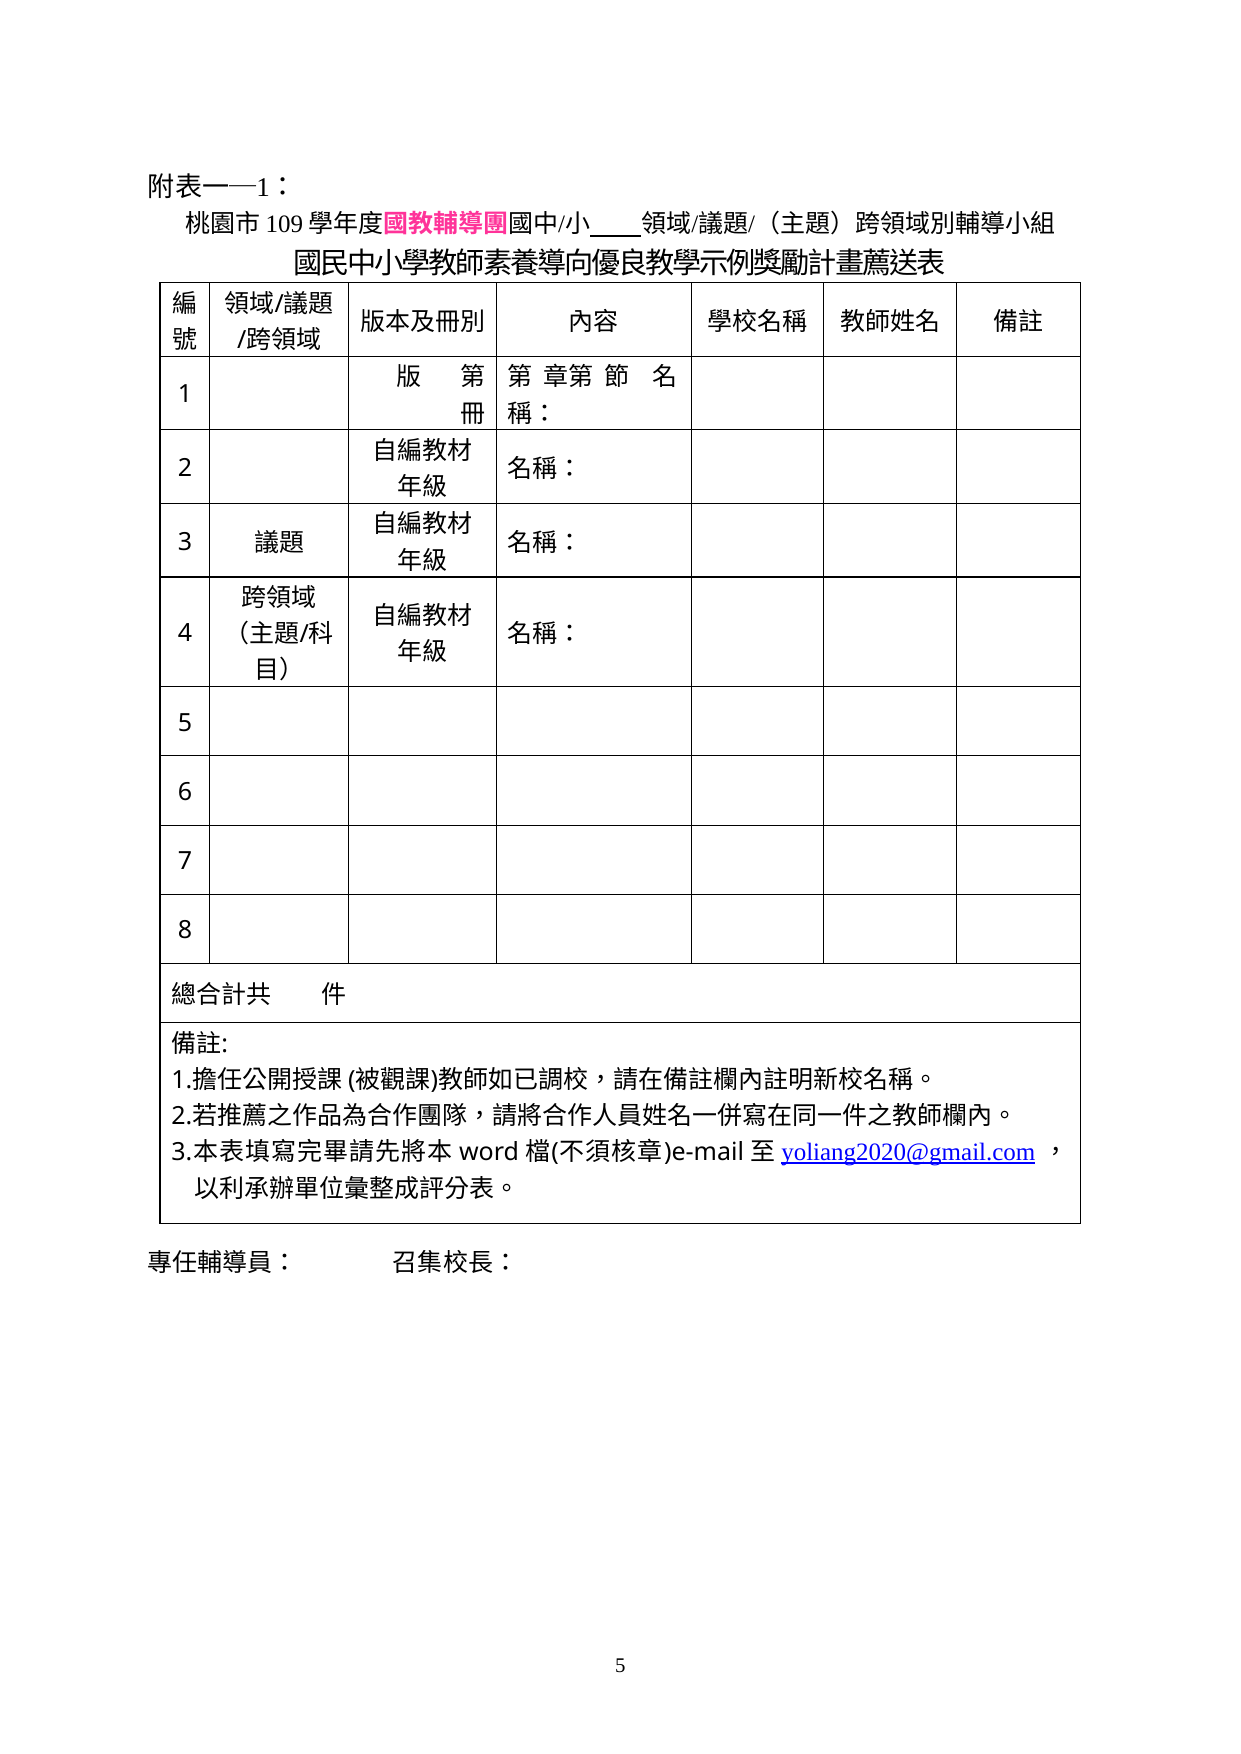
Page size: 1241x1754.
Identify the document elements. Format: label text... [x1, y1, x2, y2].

table_cell [210, 357, 348, 429]
table_cell [957, 578, 1080, 686]
table_cell 5 [161, 687, 209, 755]
table_cell [210, 430, 348, 503]
table_cell [349, 687, 496, 755]
table_cell 名稱： [497, 504, 691, 576]
table_cell 跨領域 （主題/科目） [210, 578, 348, 686]
text 國民中小學教師素養導向優良教學示例獎勵計畫薦送表 [148, 240, 1092, 282]
table_cell 版 第 冊 [349, 357, 496, 429]
table_header 內容 [497, 283, 691, 356]
table_header 版本及冊別 [349, 283, 496, 356]
table_cell [497, 687, 691, 755]
table_cell 備註: 1.擔任公開授課 (被觀課)教師如已調校，請在備註欄內註明新校名稱。 2.若推薦之作品為合作團隊，請將合作人員姓名一併寫在同一件之教師欄內。 3.本表填寫完畢請先將本word檔(不須核章)e-mail至yoliang2020@gmail.com ，以利承辦單位彙整成評分表。 [161, 1023, 1080, 1223]
table_cell [692, 504, 823, 576]
table_cell [692, 687, 823, 755]
table_cell [210, 895, 348, 963]
table_cell [824, 687, 956, 755]
table_cell [824, 430, 956, 503]
table_cell [824, 895, 956, 963]
table_header 編號 [161, 283, 209, 356]
table_header 領域/議題/跨領域 [210, 283, 348, 356]
table_cell [957, 687, 1080, 755]
table_cell [957, 430, 1080, 503]
table_cell [824, 756, 956, 824]
table_cell [824, 357, 956, 429]
table_cell [692, 430, 823, 503]
table_cell 1 [161, 357, 209, 429]
table_cell [692, 357, 823, 429]
table_cell 4 [161, 578, 209, 686]
table_cell [957, 826, 1080, 894]
table_cell [957, 895, 1080, 963]
table_cell [957, 756, 1080, 824]
table_cell 自編教材 年級 [349, 578, 496, 686]
table_cell [497, 756, 691, 824]
table_cell [957, 357, 1080, 429]
table_cell 自編教材 年級 [349, 504, 496, 576]
table_cell [497, 895, 691, 963]
table_cell [210, 687, 348, 755]
table_cell [210, 826, 348, 894]
table_cell [824, 504, 956, 576]
table_cell [497, 826, 691, 894]
table_cell [349, 756, 496, 824]
table_cell [692, 578, 823, 686]
table_cell [349, 826, 496, 894]
table_header 教師姓名 [824, 283, 956, 356]
table_cell 自編教材 年級 [349, 430, 496, 503]
table_cell 3 [161, 504, 209, 576]
text 附表一─1： [148, 164, 1092, 204]
table_cell [692, 895, 823, 963]
table_cell [824, 826, 956, 894]
table_cell 總合計共 件 [161, 964, 1080, 1022]
table_cell [957, 504, 1080, 576]
table_cell 6 [161, 756, 209, 824]
table_cell 名稱： [497, 430, 691, 503]
text 專任輔導員： 召集校長： [148, 1243, 1092, 1279]
table_cell [692, 826, 823, 894]
table_cell 第 章第 節 名稱： [497, 357, 691, 429]
table_cell [824, 578, 956, 686]
text 桃園市109學年度國教輔導團國中/小 領域/議題/（主題）跨領域別輔導小組 [148, 204, 1092, 240]
table_header 備註 [957, 283, 1080, 356]
table_cell 2 [161, 430, 209, 503]
table_cell 名稱： [497, 578, 691, 686]
table_header 學校名稱 [692, 283, 823, 356]
table_cell 議題 [210, 504, 348, 576]
table_cell 8 [161, 895, 209, 963]
table_cell [210, 756, 348, 824]
table_cell [692, 756, 823, 824]
table_cell [349, 895, 496, 963]
table_cell 7 [161, 826, 209, 894]
